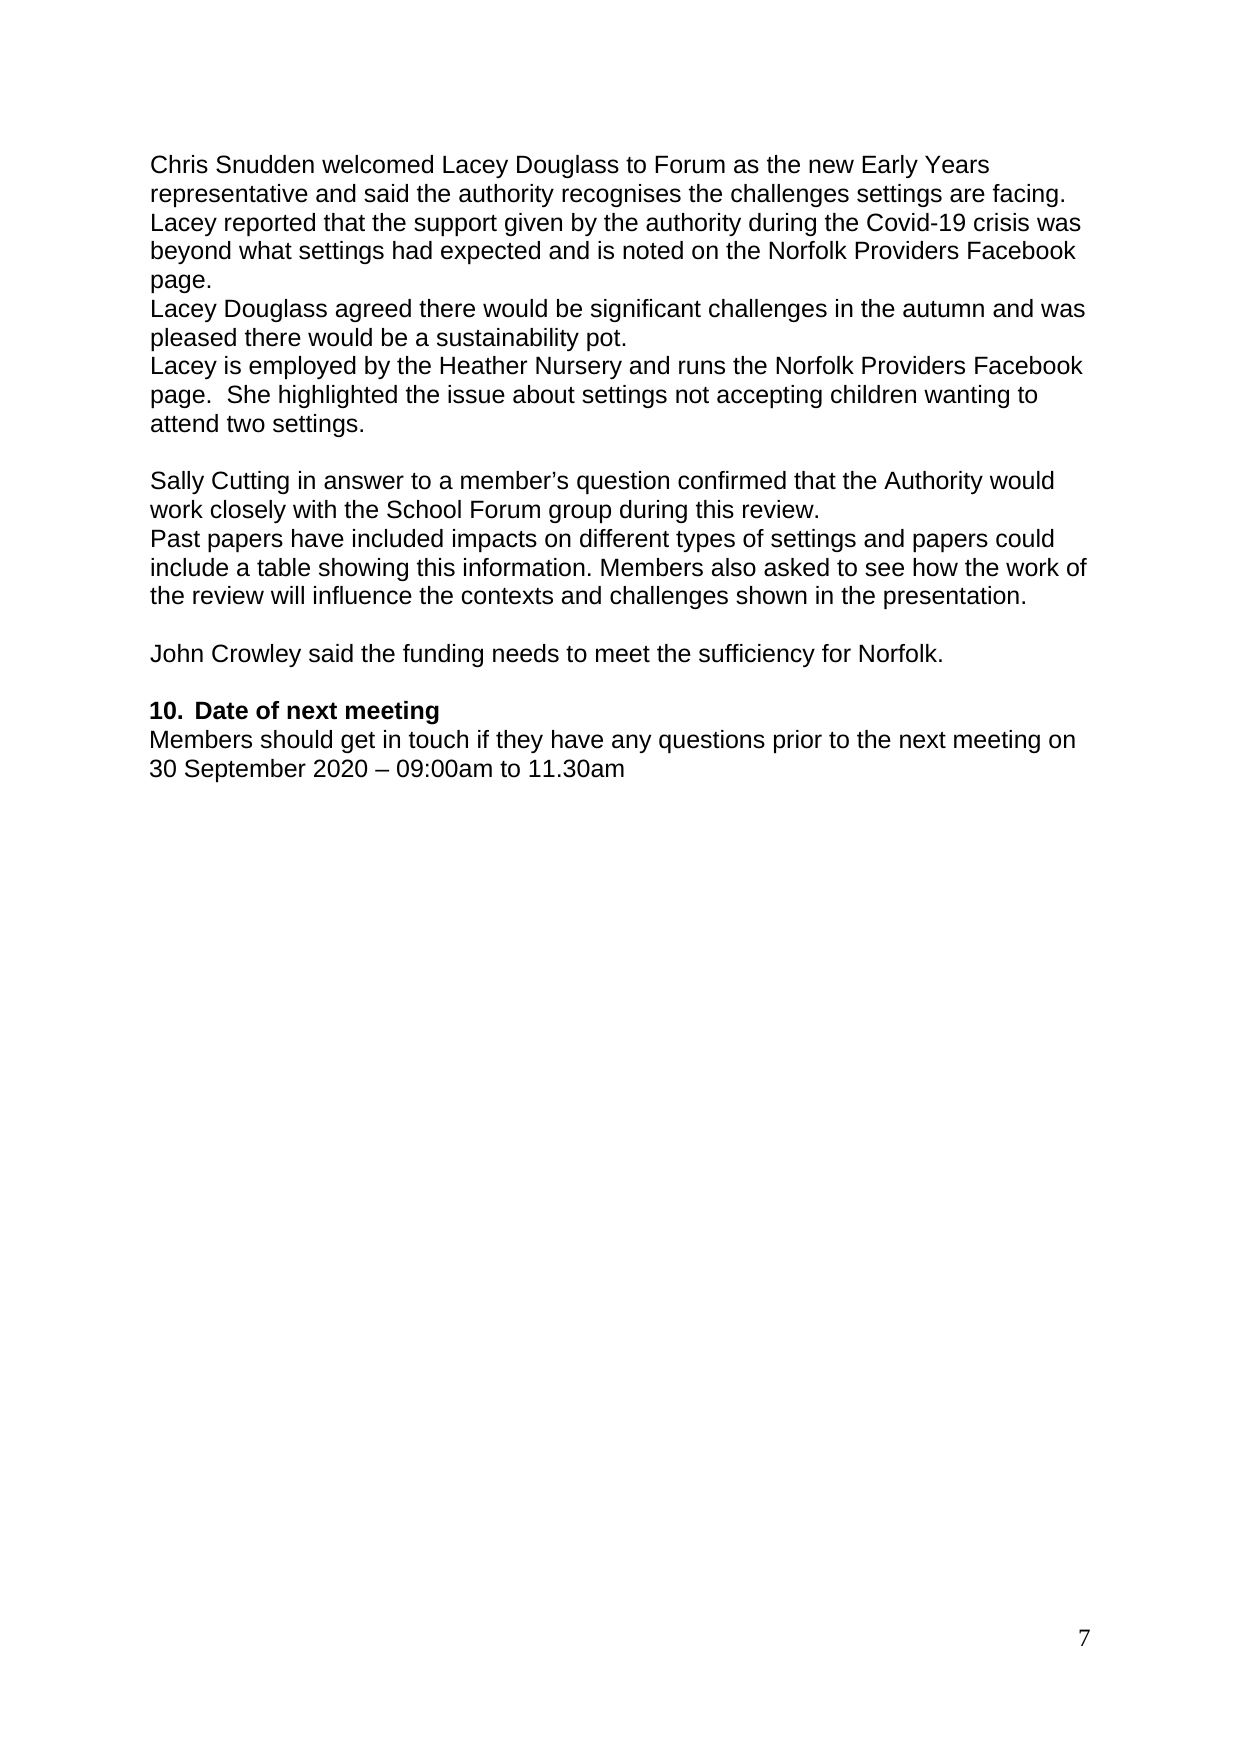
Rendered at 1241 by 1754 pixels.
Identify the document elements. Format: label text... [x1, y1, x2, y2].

list Date of next meeting [149, 696, 1090, 725]
text John Crowley said the funding needs to meet the sufficiency for Norfolk. [150, 639, 1090, 667]
text Lacey Douglass agreed there would be significant challenges in the autumn and was pleased there would be a sustainability pot. [150, 294, 1090, 351]
text Members should get in touch if they have any questions prior to the next meeting on [149, 725, 1090, 754]
text Past papers have included impacts on different types of settings and papers could include a table showing this information. Members also asked to see how the work of the review will influence the contexts and challenges shown in the presentation. [150, 524, 1090, 610]
text Sally Cutting in answer to a member’s question confirmed that the Authority would work closely with the School Forum group during this review. [150, 466, 1090, 524]
text Lacey reported that the support given by the authority during the Covid-19 crisis was beyond what settings had expected and is noted on the Norfolk Providers Facebook page. [150, 207, 1090, 294]
text Chris Snudden welcomed Lacey Douglass to Forum as the new Early Years representative and said the authority recognises the challenges settings are facing. [150, 150, 1090, 207]
text 30 September 2020 – 09:00am to 11.30am [149, 754, 1090, 782]
text Lacey is employed by the Heather Nursery and runs the Norfolk Providers Facebook page. She highlighted the issue about settings not accepting children wanting to attend two settings. [150, 351, 1090, 437]
